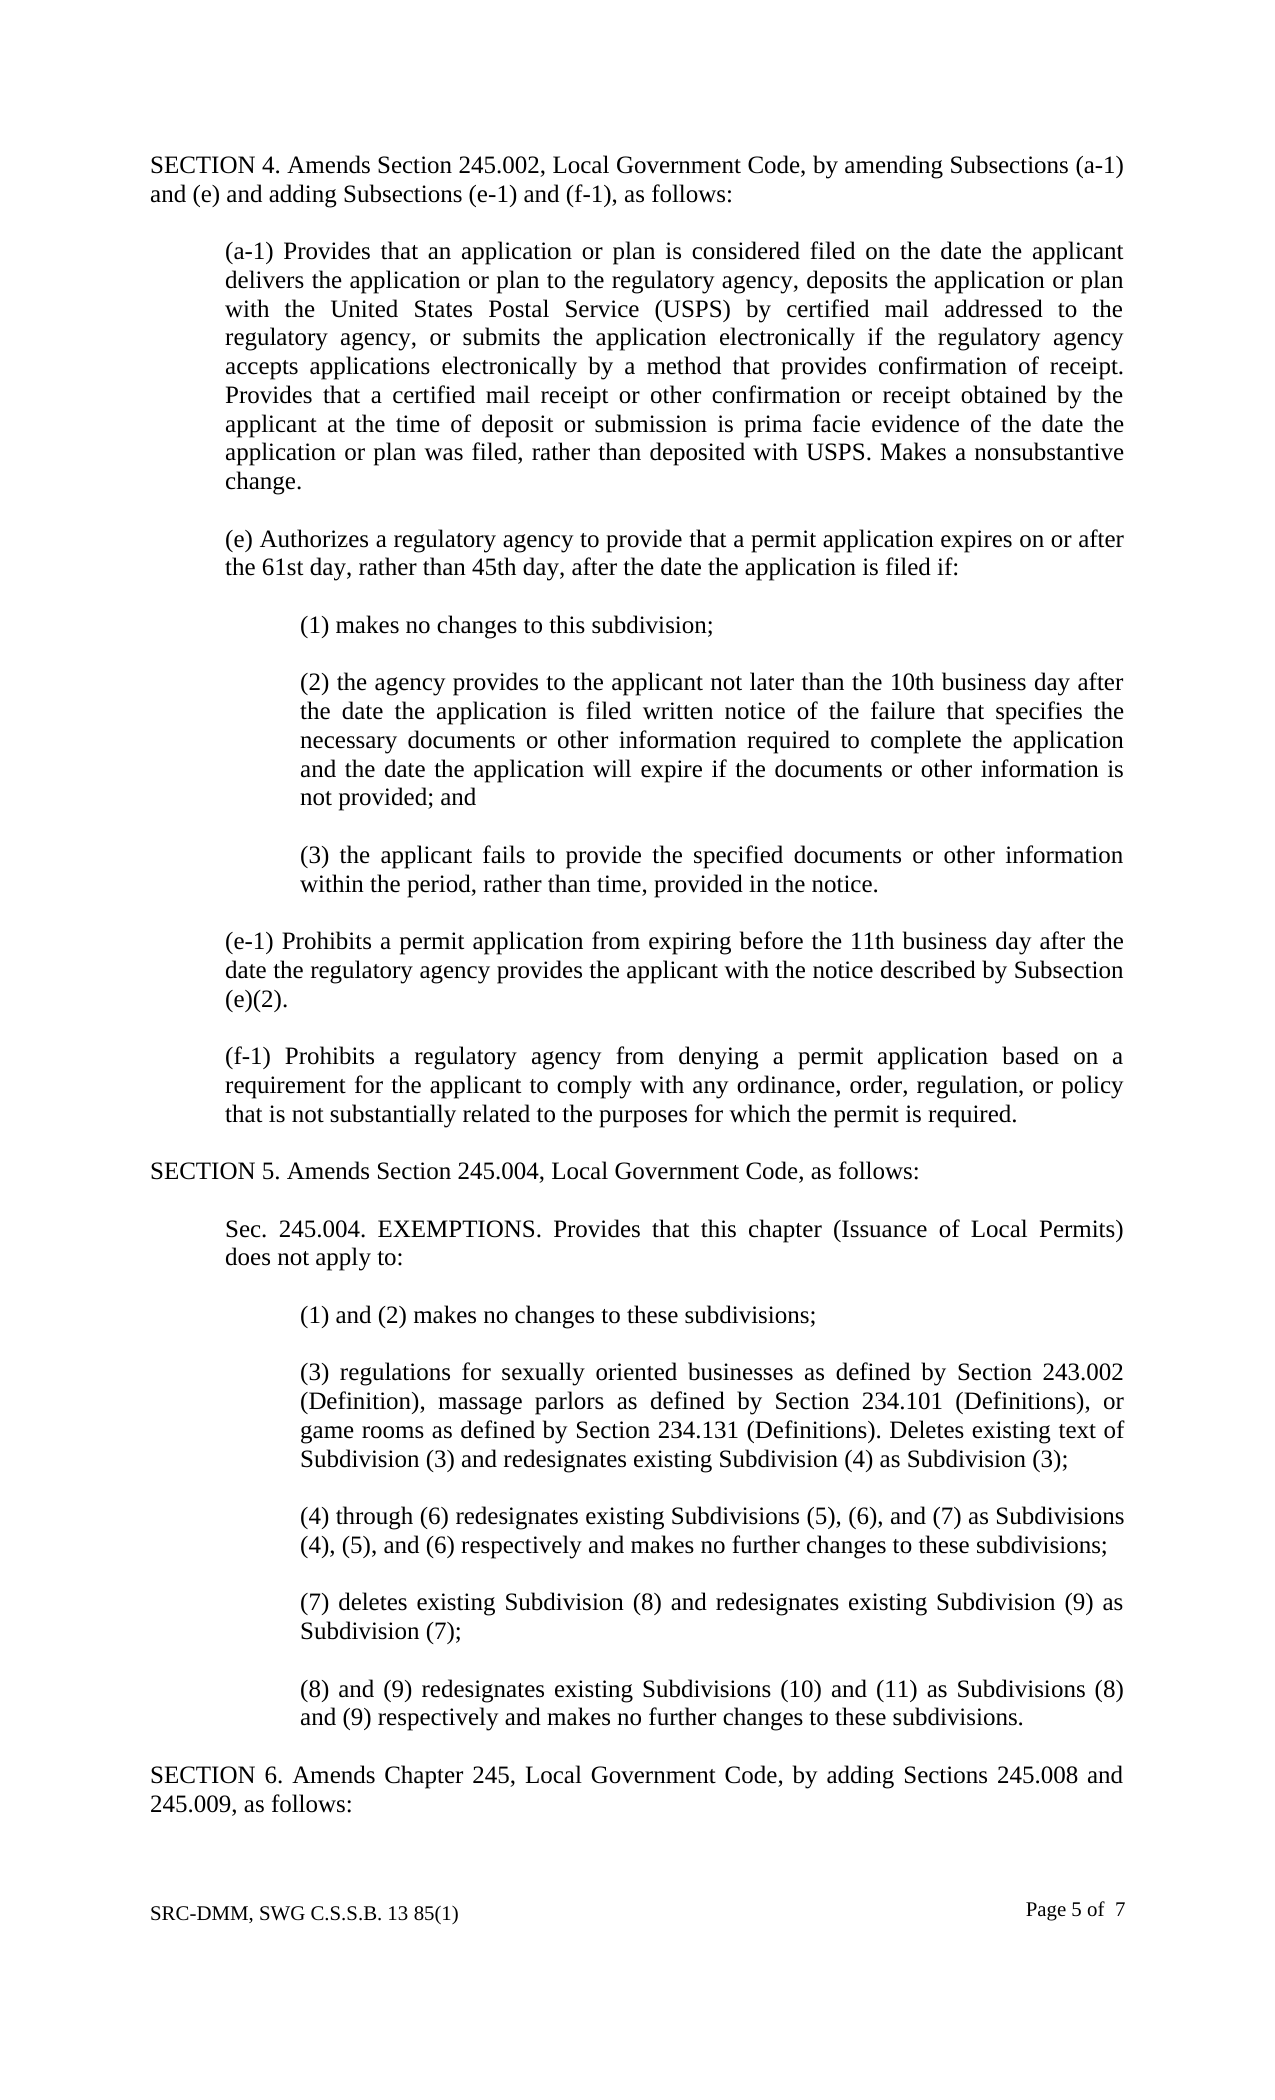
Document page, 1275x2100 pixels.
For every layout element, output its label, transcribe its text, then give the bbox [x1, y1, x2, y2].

text (1) makes no changes to this subdivision; [300, 610, 1125, 639]
text (3) the applicant fails to provide the specified documents or other information within the period, rather than time, provided in the notice. [300, 840, 1125, 897]
text (8) and (9) redesignates existing Subdivisions (10) and (11) as Subdivisions (8) and (9) respectively and makes no further changes to these subdivisions. [300, 1674, 1125, 1731]
text (3) regulations for sexually oriented businesses as defined by Section 243.002 (Definition), massage parlors as defined by Section 234.101 (Definitions), or game rooms as defined by Section 234.131 (Definitions). Deletes existing text of Subdivision (3) and redesignates existing Subdivision (4) as Subdivision (3); [300, 1357, 1125, 1472]
text SECTION 5. Amends Section 245.004, Local Government Code, as follows: [150, 1156, 1125, 1185]
text (7) deletes existing Subdivision (8) and redesignates existing Subdivision (9) as Subdivision (7); [300, 1587, 1125, 1645]
text SECTION 6. Amends Chapter 245, Local Government Code, by adding Sections 245.008 and 245.009, as follows: [150, 1760, 1125, 1817]
text (e) Authorizes a regulatory agency to provide that a permit application expires on or after the 61st day, rather than 45th day, after the date the application is filed if: [225, 524, 1125, 581]
text (a-1) Provides that an application or plan is considered filed on the date the applicant delivers the application or plan to the regulatory agency, deposits the application or plan with the United States Postal Service (USPS) by certified mail addressed to the regulatory agency, or submits the application electronically if the regulatory agency accepts applications electronically by a method that provides confirmation of receipt. Provides that a certified mail receipt or other confirmation or receipt obtained by the applicant at the time of deposit or submission is prima facie evidence of the date the application or plan was filed, rather than deposited with USPS. Makes a nonsubstantive change. [225, 236, 1125, 495]
text (e-1) Prohibits a permit application from expiring before the 11th business day after the date the regulatory agency provides the applicant with the notice described by Subsection (e)(2). [225, 926, 1125, 1012]
text (1) and (2) makes no changes to these subdivisions; [300, 1300, 1125, 1329]
text SECTION 4. Amends Section 245.002, Local Government Code, by amending Subsections (a-1) and (e) and adding Subsections (e-1) and (f-1), as follows: [150, 150, 1125, 207]
text (4) through (6) redesignates existing Subdivisions (5), (6), and (7) as Subdivisions (4), (5), and (6) respectively and makes no further changes to these subdivisions; [300, 1501, 1125, 1559]
text Sec. 245.004. EXEMPTIONS. Provides that this chapter (Issuance of Local Permits) does not apply to: [225, 1214, 1125, 1271]
text (2) the agency provides to the applicant not later than the 10th business day after the date the application is filed written notice of the failure that specifies the necessary documents or other information required to complete the application and the date the application will expire if the documents or other information is not provided; and [300, 667, 1125, 811]
text (f-1) Prohibits a regulatory agency from denying a permit application based on a requirement for the applicant to comply with any ordinance, order, regulation, or policy that is not substantially related to the purposes for which the permit is required. [225, 1041, 1125, 1127]
